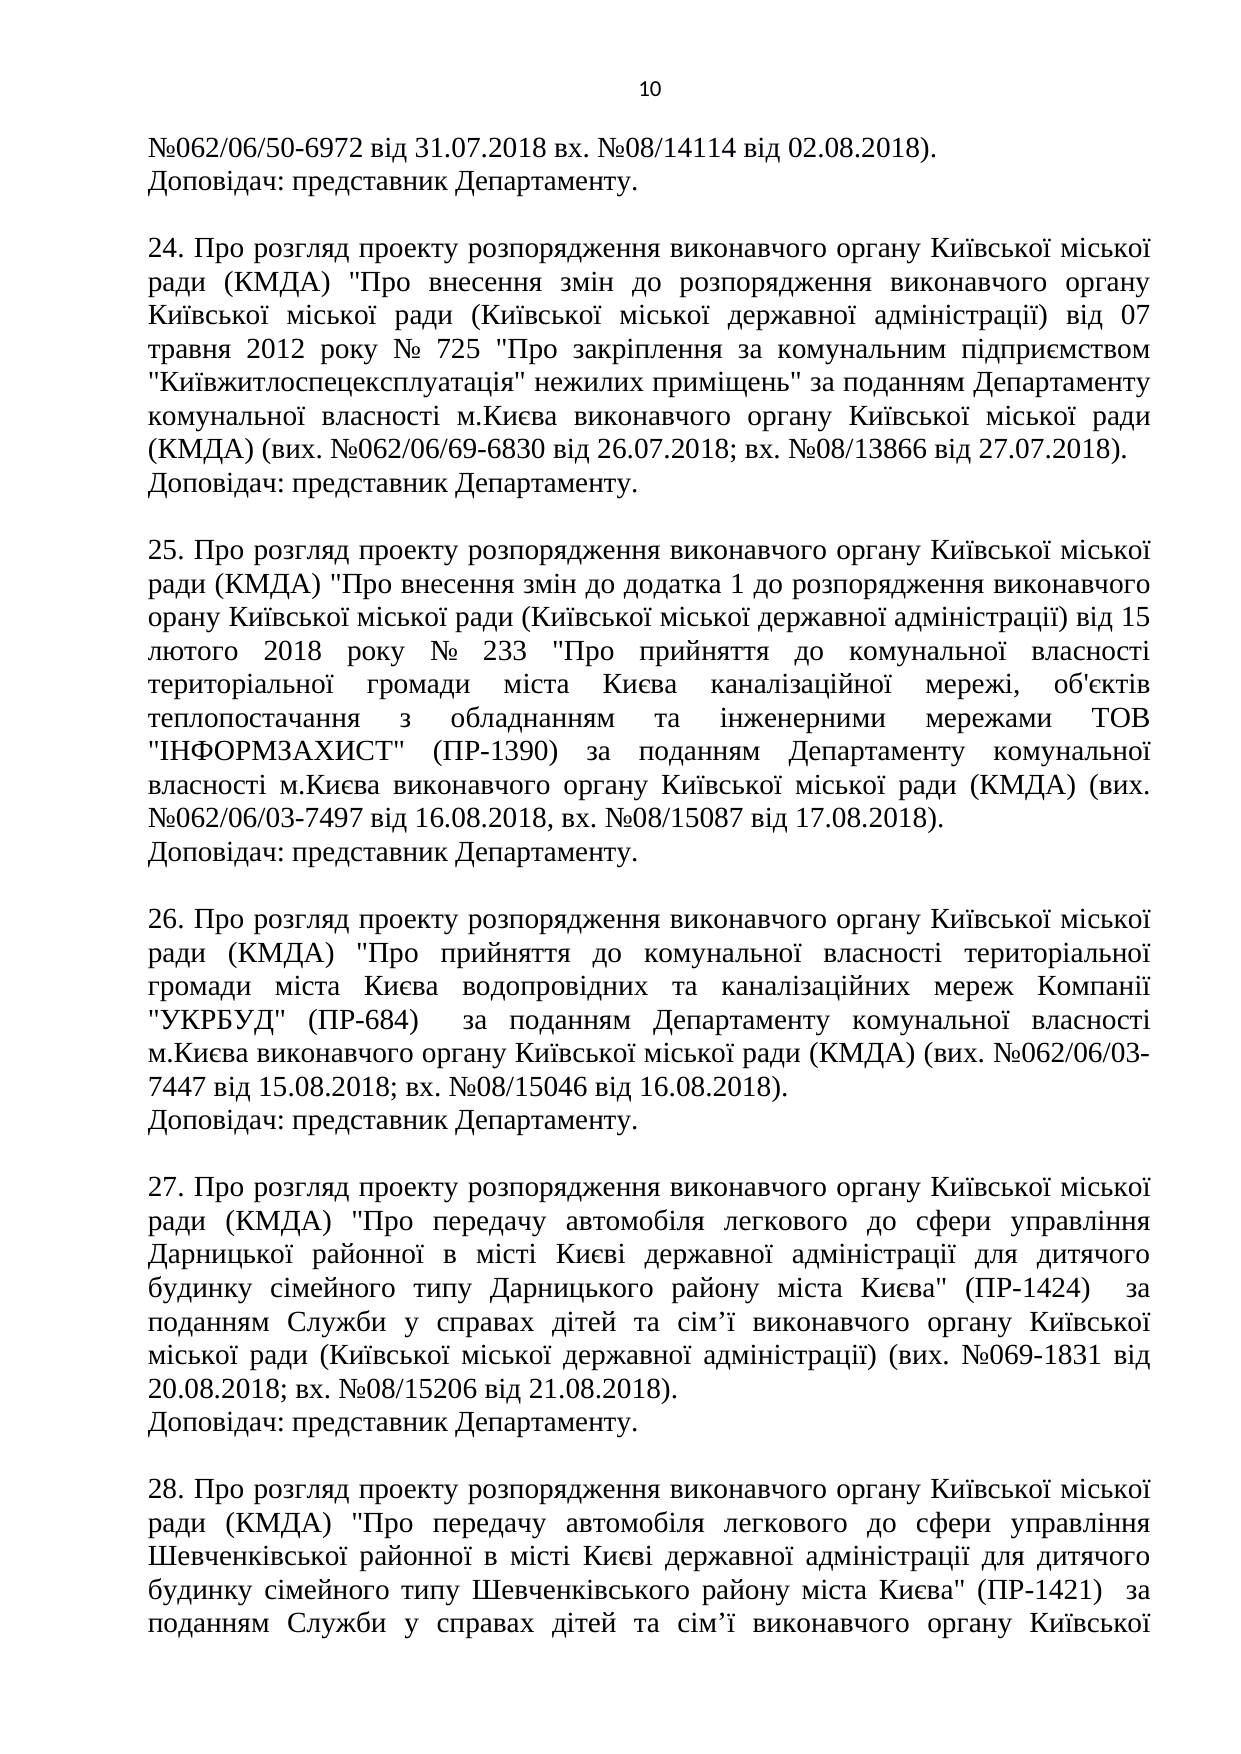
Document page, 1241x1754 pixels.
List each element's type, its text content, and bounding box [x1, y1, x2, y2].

text Доповідач: представник Департаменту. [148, 163, 1152, 197]
text 24. Про розгляд проекту розпорядження виконавчого органу Київської міської ради (КМДА) "Про внесення змін до розпорядження виконавчого органу Київської міської ради (Київської міської державної адміністрації) від 07 травня 2012 року № 725 "Про закріплення за комунальним підприємством "Київжитлоспецексплуатація" нежилих приміщень" за поданням Департаменту комунальної власності м.Києва виконавчого органу Київської міської ради (КМДА) (вих. №062/06/69-6830 від 26.07.2018; вх. №08/13866 від 27.07.2018). [148, 230, 1152, 465]
text 26. Про розгляд проекту розпорядження виконавчого органу Київської міської ради (КМДА) "Про прийняття до комунальної власності територіальної громади міста Києва водопровідних та каналізаційних мереж Компанії "УКРБУД" (ПР-684) за поданням Департаменту комунальної власності м.Києва виконавчого органу Київської міської ради (КМДА) (вих. №062/06/03-7447 від 15.08.2018; вх. №08/15046 від 16.08.2018). [148, 901, 1152, 1102]
text Доповідач: представник Департаменту. [148, 1404, 1152, 1438]
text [148, 130, 1152, 163]
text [148, 1471, 1152, 1639]
text Доповідач: представник Департаменту. [148, 1102, 1152, 1136]
text Доповідач: представник Департаменту. [148, 465, 1152, 499]
text 25. Про розгляд проекту розпорядження виконавчого органу Київської міської ради (КМДА) "Про внесення змін до додатка 1 до розпорядження виконавчого орану Київської міської ради (Київської міської державної адміністрації) від 15 лютого 2018 року № 233 "Про прийняття до комунальної власності територіальної громади міста Києва каналізаційної мережі, об'єктів теплопостачання з обладнанням та інженерними мережами ТОВ "ІНФОРМЗАХИСТ" (ПР-1390) за поданням Департаменту комунальної власності м.Києва виконавчого органу Київської міської ради (КМДА) (вих. №062/06/03-7497 від 16.08.2018, вх. №08/15087 від 17.08.2018). [148, 532, 1152, 834]
text 27. Про розгляд проекту розпорядження виконавчого органу Київської міської ради (КМДА) "Про передачу автомобіля легкового до сфери управління Дарницької районної в місті Києві державної адміністрації для дитячого будинку сімейного типу Дарницького району міста Києва" (ПР-1424) за поданням Служби у справах дітей та сім’ї виконавчого органу Київської міської ради (Київської міської державної адміністрації) (вих. №069-1831 від 20.08.2018; вх. №08/15206 від 21.08.2018). [148, 1169, 1152, 1404]
text Доповідач: представник Департаменту. [148, 834, 1152, 868]
